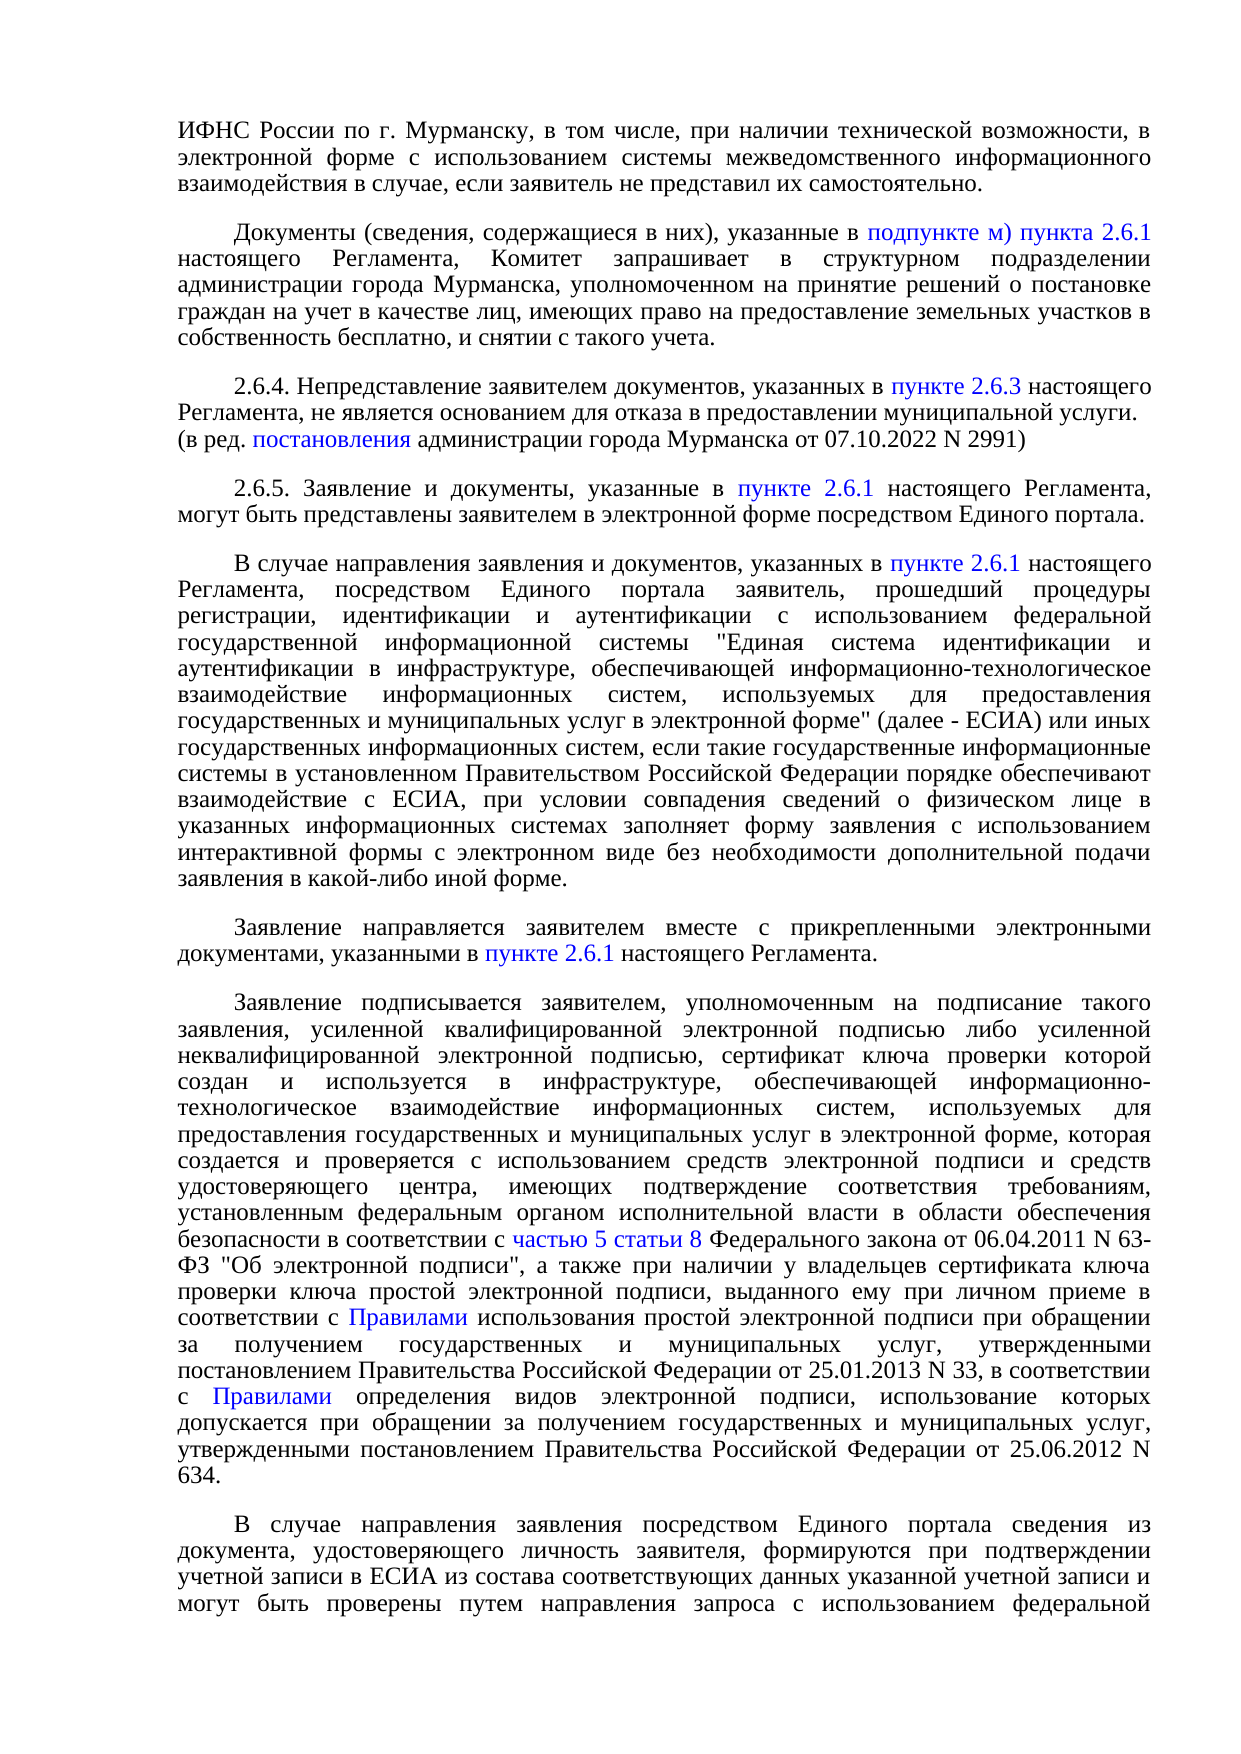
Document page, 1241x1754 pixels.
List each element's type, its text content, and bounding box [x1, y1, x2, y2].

text (в ред. постановления администрации города Мурманска от 07.10.2022 N 2991) [177, 426, 1152, 452]
text Заявление подписывается заявителем, уполномоченным на подписание такого заявления, усиленной квалифицированной электронной подписью либо усиленной неквалифицированной электронной подписью, сертификат ключа проверки которой создан и используется в инфраструктуре, обеспечивающей информационно-технологическое взаимодействие информационных систем, используемых для предоставления государственных и муниципальных услуг в электронной форме, которая создается и проверяется с использованием средств электронной подписи и средств удостоверяющего центра, имеющих подтверждение соответствия требованиям, установленным федеральным органом исполнительной власти в области обеспечения безопасности в соответствии с частью 5 статьи 8 Федерального закона от 06.04.2011 N 63-ФЗ "Об электронной подписи", а также при наличии у владельцев сертификата ключа проверки ключа простой электронной подписи, выданного ему при личном приеме в соответствии с Правилами использования простой электронной подписи при обращении за получением государственных и муниципальных услуг, утвержденными постановлением Правительства Российской Федерации от 25.01.2013 N 33, в соответствии с Правилами определения видов электронной подписи, использование которых допускается при обращении за получением государственных и муниципальных услуг, утвержденными постановлением Правительства Российской Федерации от 25.06.2012 N 634. [177, 990, 1152, 1489]
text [177, 1512, 1152, 1616]
text Документы (сведения, содержащиеся в них), указанные в подпункте м) пункта 2.6.1 настоящего Регламента, Комитет запрашивает в структурном подразделении администрации города Мурманска, уполномоченном на принятие решений о постановке граждан на учет в качестве лиц, имеющих право на предоставление земельных участков в собственность бесплатно, и снятии с такого учета. [177, 220, 1152, 351]
text Заявление направляется заявителем вместе с прикрепленными электронными документами, указанными в пункте 2.6.1 настоящего Регламента. [177, 915, 1152, 967]
text В случае направления заявления и документов, указанных в пункте 2.6.1 настоящего Регламента, посредством Единого портала заявитель, прошедший процедуры регистрации, идентификации и аутентификации с использованием федеральной государственной информационной системы "Единая система идентификации и аутентификации в инфраструктуре, обеспечивающей информационно-технологическое взаимодействие информационных систем, используемых для предоставления государственных и муниципальных услуг в электронной форме" (далее - ЕСИА) или иных государственных информационных систем, если такие государственные информационные системы в установленном Правительством Российской Федерации порядке обеспечивают взаимодействие с ЕСИА, при условии совпадения сведений о физическом лице в указанных информационных системах заполняет форму заявления с использованием интерактивной формы с электронном виде без необходимости дополнительной подачи заявления в какой-либо иной форме. [177, 551, 1152, 892]
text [177, 118, 1152, 197]
text 2.6.4. Непредставление заявителем документов, указанных в пункте 2.6.3 настоящего Регламента, не является основанием для отказа в предоставлении муниципальной услуги. [177, 374, 1152, 426]
text 2.6.5. Заявление и документы, указанные в пункте 2.6.1 настоящего Регламента, могут быть представлены заявителем в электронной форме посредством Единого портала. [177, 475, 1152, 528]
